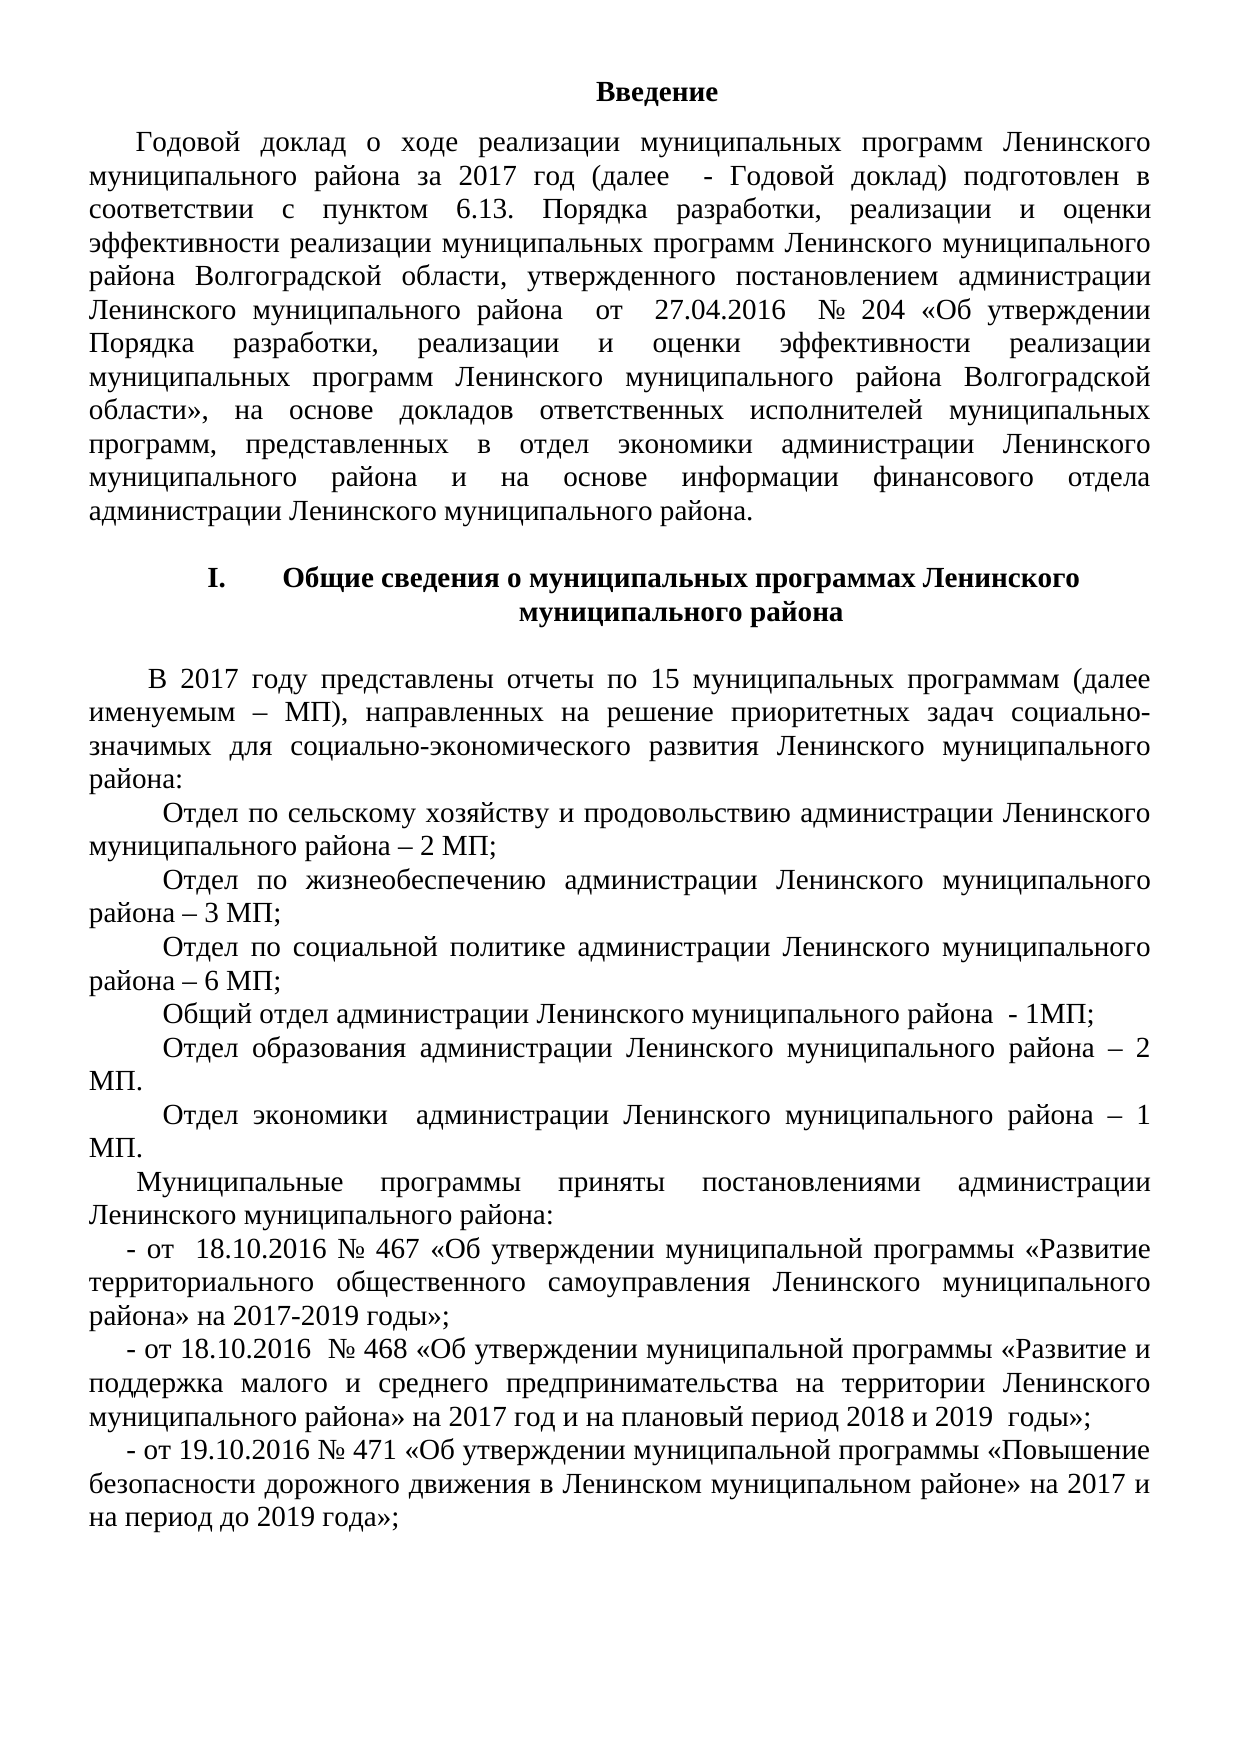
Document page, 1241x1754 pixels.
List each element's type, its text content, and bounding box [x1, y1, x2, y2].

text Отдел по жизнеобеспечению администрации Ленинского муниципального района – 3 МП; [89, 862, 1152, 929]
text - от 18.10.2016 № 467 «Об утверждении муниципальной программы «Развитие территориального общественного самоуправления Ленинского муниципального района» на 2017-2019 годы»; [89, 1231, 1152, 1332]
text Отдел экономики администрации Ленинского муниципального района – 1 МП. [89, 1097, 1152, 1164]
text Введение [89, 74, 1152, 107]
text Муниципальные программы приняты постановлениями администрации Ленинского муниципального района: [89, 1164, 1152, 1231]
text - от 18.10.2016 № 468 «Об утверждении муниципальной программы «Развитие и поддержка малого и среднего предпринимательства на территории Ленинского муниципального района» на 2017 год и на плановый период 2018 и 2019 годы»; [89, 1332, 1152, 1432]
list Общие сведения о муниципальных программах Ленинского муниципального района [136, 560, 1152, 627]
text Отдел образования администрации Ленинского муниципального района – 2 МП. [89, 1030, 1152, 1097]
text В 2017 году представлены отчеты по 15 муниципальных программам (далее именуемым – МП), направленных на решение приоритетных задач социально-значимых для социально-экономического развития Ленинского муниципального района: [89, 661, 1152, 795]
text - от 19.10.2016 № 471 «Об утверждении муниципальной программы «Повышение безопасности дорожного движения в Ленинском муниципальном районе» на 2017 и на период до 2019 года»; [89, 1432, 1152, 1533]
text Общий отдел администрации Ленинского муниципального района - 1МП; [89, 996, 1152, 1030]
text Отдел по сельскому хозяйству и продовольствию администрации Ленинского муниципального района – 2 МП; [89, 795, 1152, 862]
text Годовой доклад о ходе реализации муниципальных программ Ленинского муниципального района за 2017 год (далее - Годовой доклад) подготовлен в соответствии с пунктом 6.13. Порядка разработки, реализации и оценки эффективности реализации муниципальных программ Ленинского муниципального района Волгоградской области, утвержденного постановлением администрации Ленинского муниципального района от 27.04.2016 № 204 «Об утверждении Порядка разработки, реализации и оценки эффективности реализации муниципальных программ Ленинского муниципального района Волгоградской области», на основе докладов ответственных исполнителей муниципальных программ, представленных в отдел экономики администрации Ленинского муниципального района и на основе информации финансового отдела администрации Ленинского муниципального района. [89, 124, 1152, 527]
text Отдел по социальной политике администрации Ленинского муниципального района – 6 МП; [89, 929, 1152, 996]
